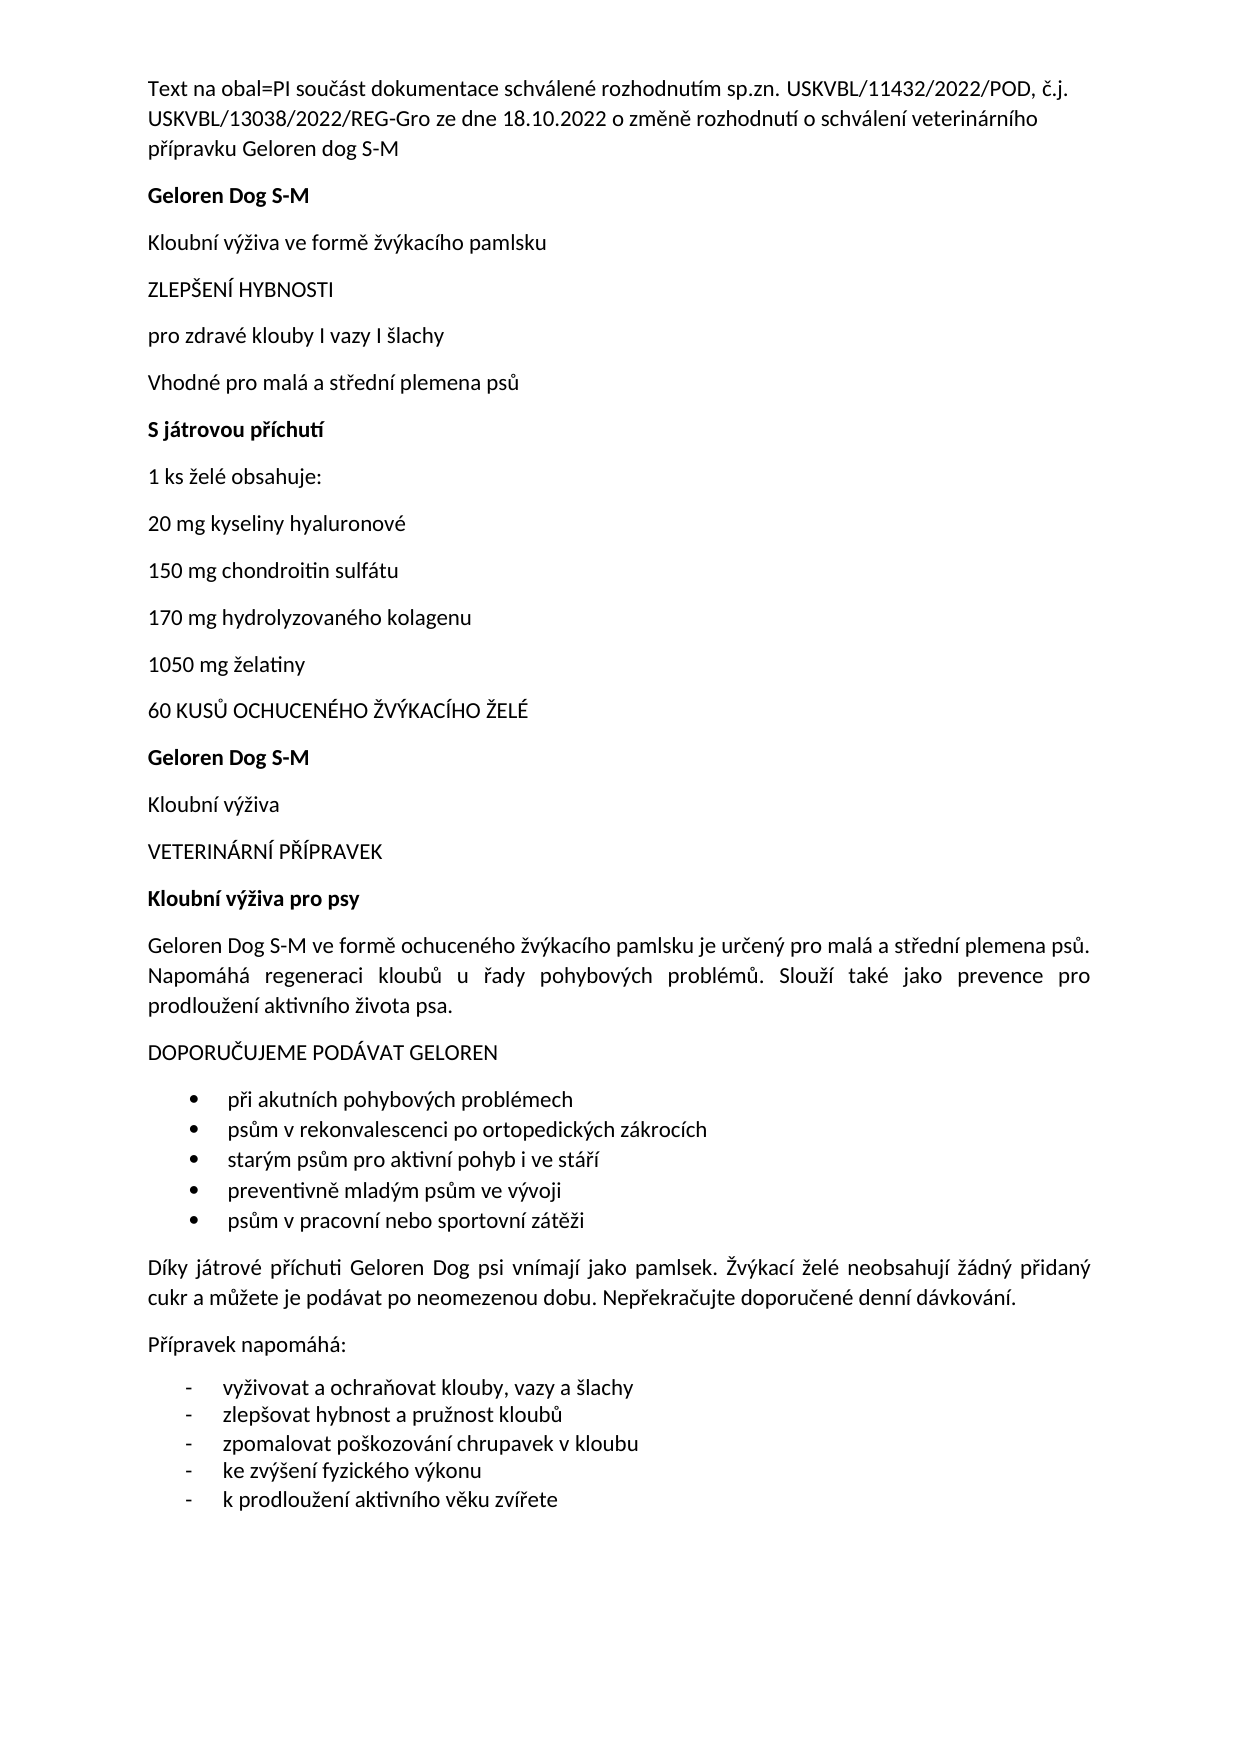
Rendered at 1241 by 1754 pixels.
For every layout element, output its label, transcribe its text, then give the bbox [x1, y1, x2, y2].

text 20 mg kyseliny hyaluronové [148, 509, 1093, 537]
list psům v pracovní nebo sportovní zátěži [190, 1206, 1093, 1234]
text Kloubní výživa pro psy [148, 884, 1093, 912]
text ZLEPŠENÍ HYBNOSTI [148, 275, 1093, 303]
text 170 mg hydrolyzovaného kolagenu [148, 603, 1093, 631]
text Geloren Dog S-M ve formě ochuceného žvýkacího pamlsku je určený pro malá a střední plemena psů. Napomáhá regeneraci kloubů u řady pohybových problémů. Slouží také jako prevence pro prodloužení aktivního života psa. [148, 931, 1093, 1019]
text S játrovou příchutí [148, 415, 1093, 443]
text 60 KUSŮ OCHUCENÉHO ŽVÝKACÍHO ŽELÉ [148, 697, 1093, 724]
list ke zvýšení fyzického výkonu [185, 1457, 1093, 1485]
text pro zdravé klouby I vazy I šlachy [148, 322, 1093, 349]
list k prodloužení aktivního věku zvířete [185, 1485, 1093, 1513]
text 150 mg chondroitin sulfátu [148, 556, 1093, 584]
list starým psům pro aktivní pohyb i ve stáří [190, 1146, 1093, 1173]
text Přípravek napomáhá: [148, 1330, 1093, 1358]
text Geloren Dog S-M [148, 743, 1093, 771]
text 1050 mg želatiny [148, 650, 1093, 678]
text Kloubní výživa [148, 790, 1093, 818]
list při akutních pohybových problémech [190, 1085, 1093, 1113]
text Vhodné pro malá a střední plemena psů [148, 368, 1093, 396]
text VETERINÁRNÍ PŘÍPRAVEK [148, 837, 1093, 865]
text Díky játrové příchuti Geloren Dog psi vnímají jako pamlsek. Žvýkací želé neobsahují žádný přidaný cukr a můžete je podávat po neomezenou dobu. Nepřekračujte doporučené denní dávkování. [148, 1253, 1093, 1311]
list preventivně mladým psům ve vývoji [190, 1176, 1093, 1204]
text Kloubní výživa ve formě žvýkacího pamlsku [148, 228, 1093, 256]
text 1 ks želé obsahuje: [148, 462, 1093, 490]
text DOPORUČUJEME PODÁVAT GELOREN [148, 1038, 1093, 1066]
list psům v rekonvalescenci po ortopedických zákrocích [190, 1115, 1093, 1143]
list vyživovat a ochraňovat klouby, vazy a šlachy [185, 1373, 1093, 1401]
list zlepšovat hybnost a pružnost kloubů [185, 1401, 1093, 1429]
text Geloren Dog S-M [148, 181, 1093, 209]
list zpomalovat poškozování chrupavek v kloubu [185, 1429, 1093, 1457]
